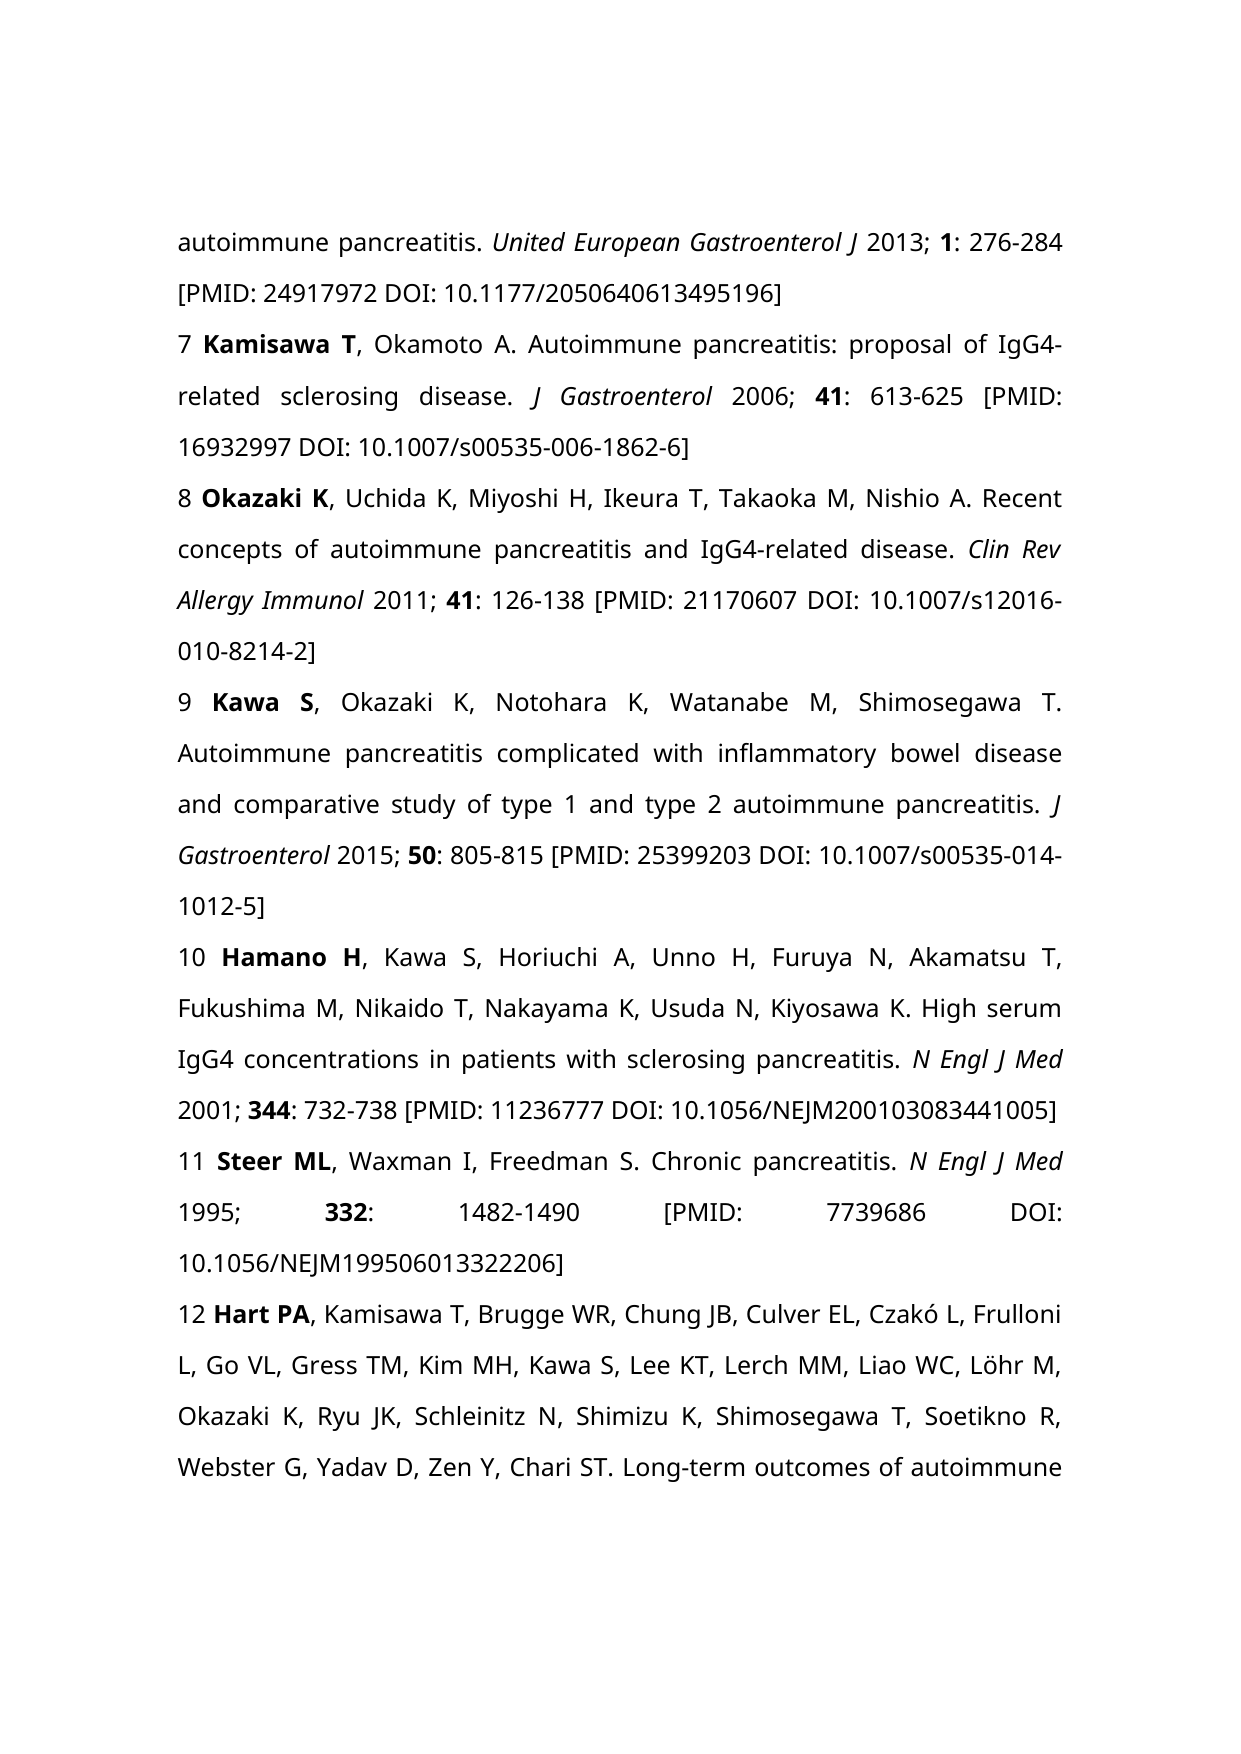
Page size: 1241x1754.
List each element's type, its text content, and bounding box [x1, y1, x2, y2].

text 9 Kawa S, Okazaki K, Notohara K, Watanabe M, Shimosegawa T. Autoimmune pancreatitis complicated with inflammatory bowel disease and comparative study of type 1 and type 2 autoimmune pancreatitis. J Gastroenterol 2015; 50: 805-815 [PMID: 25399203 DOI: 10.1007/s00535-014-1012-5] [177, 684, 1063, 923]
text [177, 225, 1063, 310]
text 11 Steer ML, Waxman I, Freedman S. Chronic pancreatitis. N Engl J Med 1995; 332: 1482-1490 [PMID: 7739686 DOI: 10.1056/NEJM199506013322206] [177, 1144, 1063, 1280]
text 7 Kamisawa T, Okamoto A. Autoimmune pancreatitis: proposal of IgG4-related sclerosing disease. J Gastroenterol 2006; 41: 613-625 [PMID: 16932997 DOI: 10.1007/s00535-006-1862-6] [177, 327, 1063, 463]
text 10 Hamano H, Kawa S, Horiuchi A, Unno H, Furuya N, Akamatsu T, Fukushima M, Nikaido T, Nakayama K, Usuda N, Kiyosawa K. High serum IgG4 concentrations in patients with sclerosing pancreatitis. N Engl J Med 2001; 344: 732-738 [PMID: 11236777 DOI: 10.1056/NEJM200103083441005] [177, 940, 1063, 1127]
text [177, 1297, 1063, 1484]
text 8 Okazaki K, Uchida K, Miyoshi H, Ikeura T, Takaoka M, Nishio A. Recent concepts of autoimmune pancreatitis and IgG4-related disease. Clin Rev Allergy Immunol 2011; 41: 126-138 [PMID: 21170607 DOI: 10.1007/s12016-010-8214-2] [177, 480, 1063, 667]
